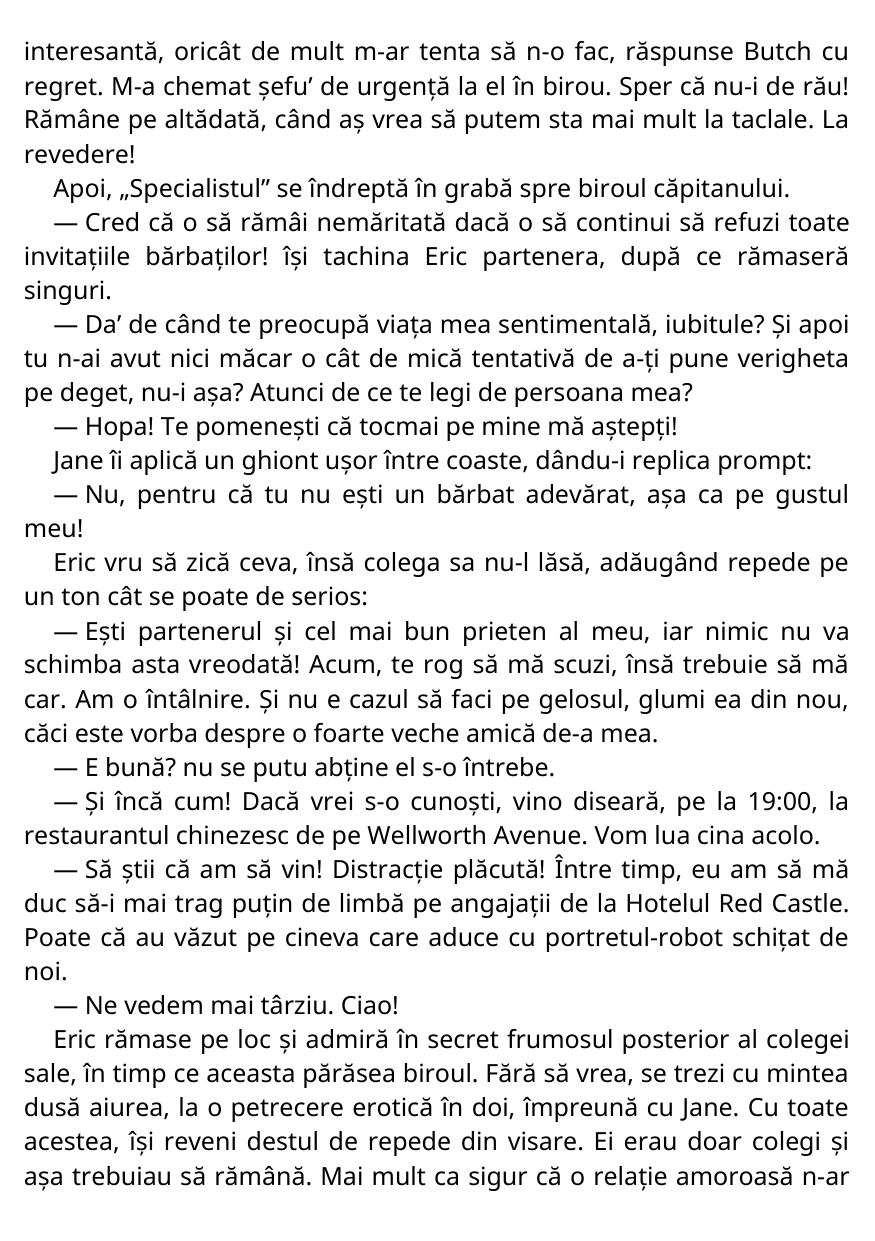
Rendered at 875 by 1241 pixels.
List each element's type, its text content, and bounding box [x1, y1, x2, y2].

text — Să ştii că am să vin! Distracţie plăcută! Între timp, eu am să mă duc să-i mai trag puţin de limbă pe angajaţii de la Hotelul Red Castle. Poate că au văzut pe cineva care aduce cu portretul-robot schiţat de noi. [24, 852, 850, 988]
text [24, 1022, 850, 1192]
text — Eşti partenerul şi cel mai bun prieten al meu, iar nimic nu va schimba asta vreodată! Acum, te rog să mă scuzi, însă trebuie să mă car. Am o întâlnire. Şi nu e cazul să faci pe gelosul, glumi ea din nou, căci este vorba despre o foarte veche amică de-a mea. [24, 613, 850, 749]
text — Şi încă cum! Dacă vrei s-o cunoşti, vino diseară, pe la 19:00, la restaurantul chinezesc de pe Wellworth Avenue. Vom lua cina acolo. [24, 783, 850, 852]
text — E bună? nu se putu abţine el s-o întrebe. [24, 749, 850, 783]
text — Cred că o să rămâi nemăritată dacă o să continui să refuzi toate invitaţiile bărbaţilor! îşi tachina Eric partenera, după ce rămaseră singuri. [24, 204, 850, 307]
text Jane îi aplică un ghiont uşor între coaste, dându-i replica prompt: [24, 443, 850, 477]
text — Ne vedem mai târziu. Ciao! [24, 988, 850, 1022]
text Apoi, „Specialistul” se îndreptă în grabă spre biroul căpitanului. [24, 170, 850, 204]
text — Hopa! Te pomeneşti că tocmai pe mine mă aştepţi! [24, 409, 850, 443]
text — Nu, pentru că tu nu eşti un bărbat adevărat, aşa ca pe gustul meu! [24, 477, 850, 545]
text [24, 34, 850, 170]
text — Da’ de când te preocupă viaţa mea sentimentală, iubitule? Şi apoi tu n-ai avut nici măcar o cât de mică tentativă de a-ţi pune verigheta pe deget, nu-i aşa? Atunci de ce te legi de persoana mea? [24, 307, 850, 409]
text Eric vru să zică ceva, însă colega sa nu-l lăsă, adăugând repede pe un ton cât se poate de serios: [24, 545, 850, 613]
